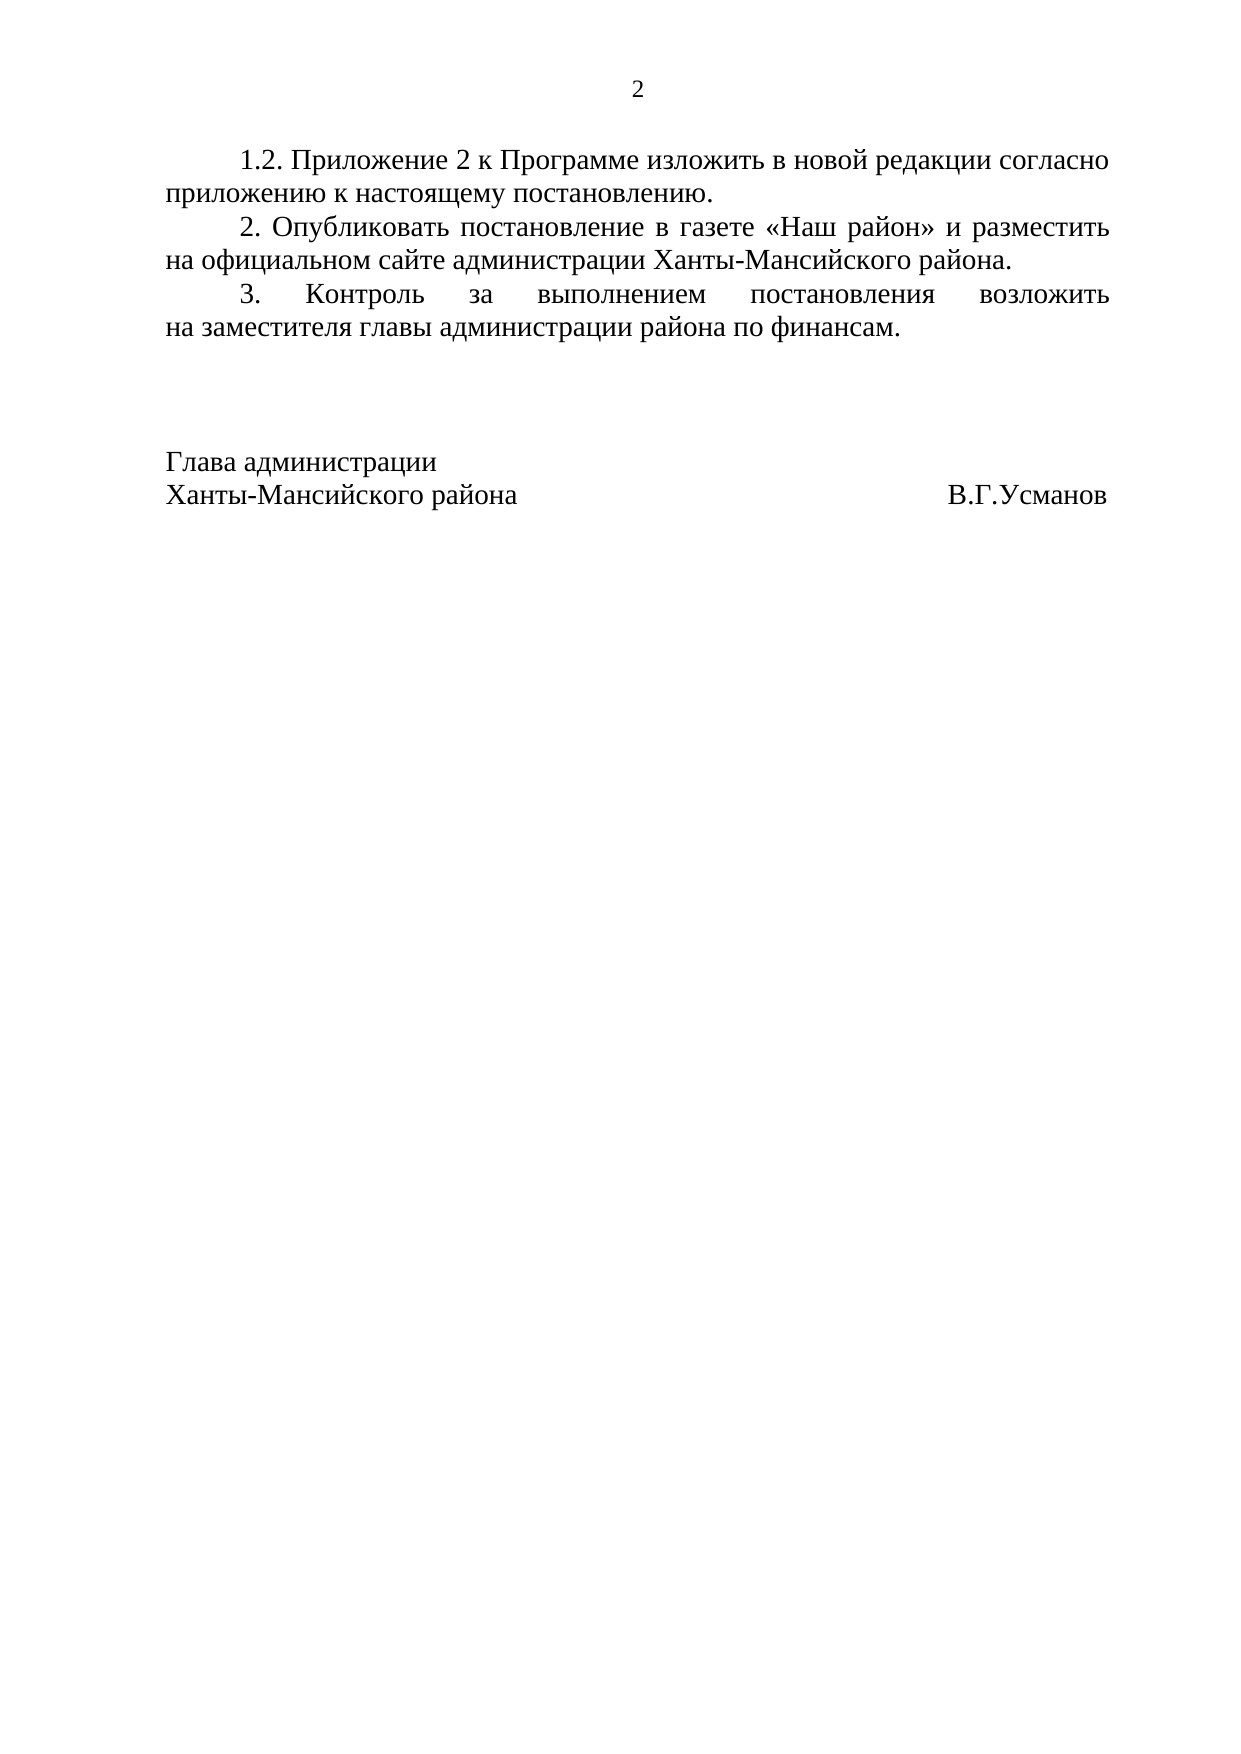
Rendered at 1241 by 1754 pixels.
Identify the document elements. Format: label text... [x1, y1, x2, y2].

text 1.2. Приложение 2 к Программе изложить в новой редакции согласно приложению к настоящему постановлению. [165, 142, 1110, 209]
text 2. Опубликовать постановление в газете «Наш район» и разместить на официальном сайте администрации Ханты-Мансийского района. [165, 209, 1110, 276]
text Ханты-Мансийского района В.Г.Усманов [165, 477, 1110, 511]
text 3. Контроль за выполнением постановления возложить на заместителя главы администрации района по финансам. [165, 276, 1110, 343]
text Глава администрации [165, 444, 1110, 477]
